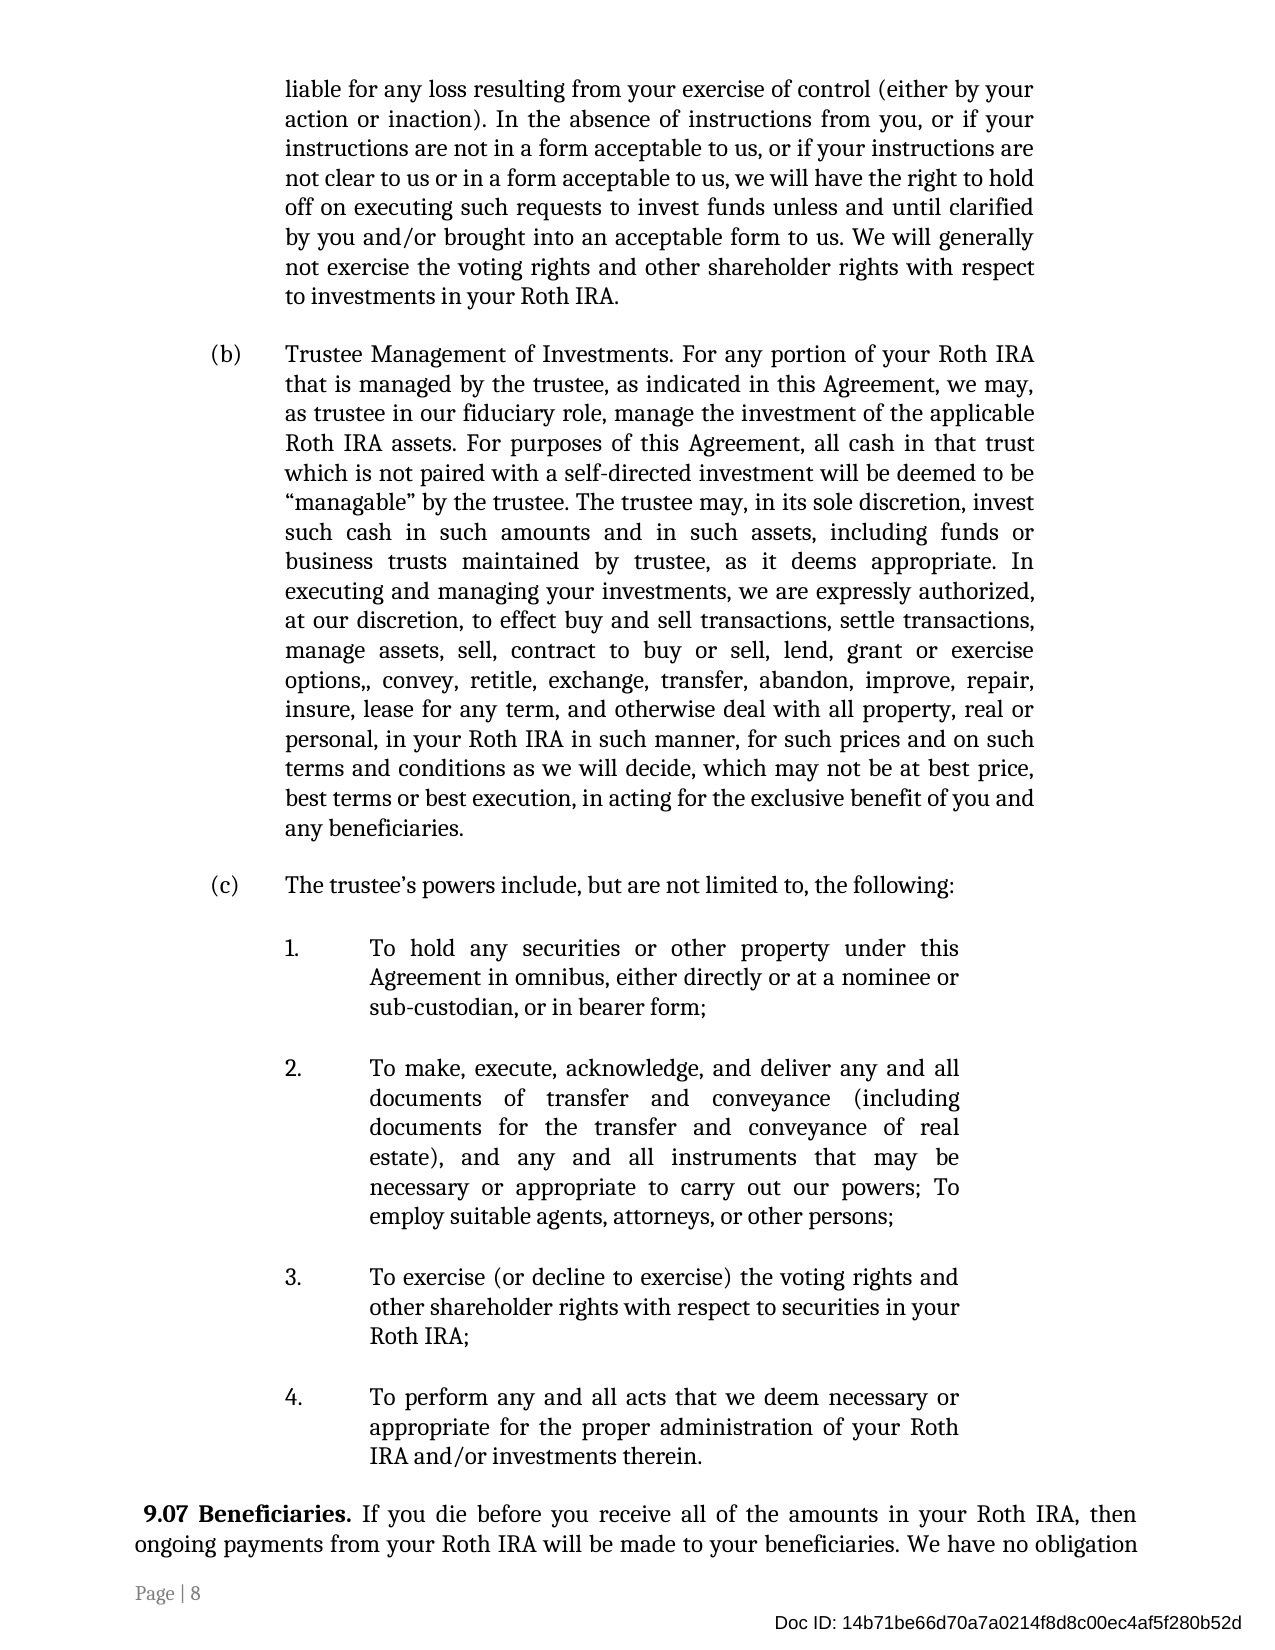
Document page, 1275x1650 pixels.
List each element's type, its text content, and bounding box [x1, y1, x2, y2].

list To exercise (or decline to exercise) the voting rights and other shareholder rights with respect to securities in your Roth IRA; [285, 1263, 960, 1351]
list Trustee Management of Investments. For any portion of your Roth IRA that is managed by the trustee, as indicated in this Agreement, we may, as trustee in our fiduciary role, manage the investment of the applicable Roth IRA assets. For purposes of this Agreement, all cash in that trust which is not paired with a self-directed investment will be deemed to be “managable” by the trustee. The trustee may, in its sole discretion, invest such cash in such amounts and in such assets, including funds or business trusts maintained by trustee, as it deems appropriate. In executing and managing your investments, we are expressly authorized, at our discretion, to effect buy and sell transactions, settle transactions, manage assets, sell, contract to buy or sell, lend, grant or exercise options,, convey, retitle, exchange, transfer, abandon, improve, repair, insure, lease for any term, and otherwise deal with all property, real or personal, in your Roth IRA in such manner, for such prices and on such terms and conditions as we will decide, which may not be at best price, best terms or best execution, in acting for the exclusive benefit of you and any beneficiaries. [210, 340, 1035, 842]
list To make, execute, acknowledge, and deliver any and all documents of transfer and conveyance (including documents for the transfer and conveyance of real estate), and any and all instruments that may be necessary or appropriate to carry out our powers; To employ suitable agents, attorneys, or other persons; [285, 1054, 960, 1231]
list The trustee’s powers include, but are not limited to, the following: [210, 871, 1035, 900]
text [133, 1500, 1139, 1558]
list To hold any securities or other property under this Agreement in omnibus, either directly or at a nominee or sub-custodian, or in bearer form; [285, 934, 960, 1022]
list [210, 75, 1035, 311]
list To perform any and all acts that we deem necessary or appropriate for the proper administration of your Roth IRA and/or investments therein. [285, 1383, 960, 1471]
